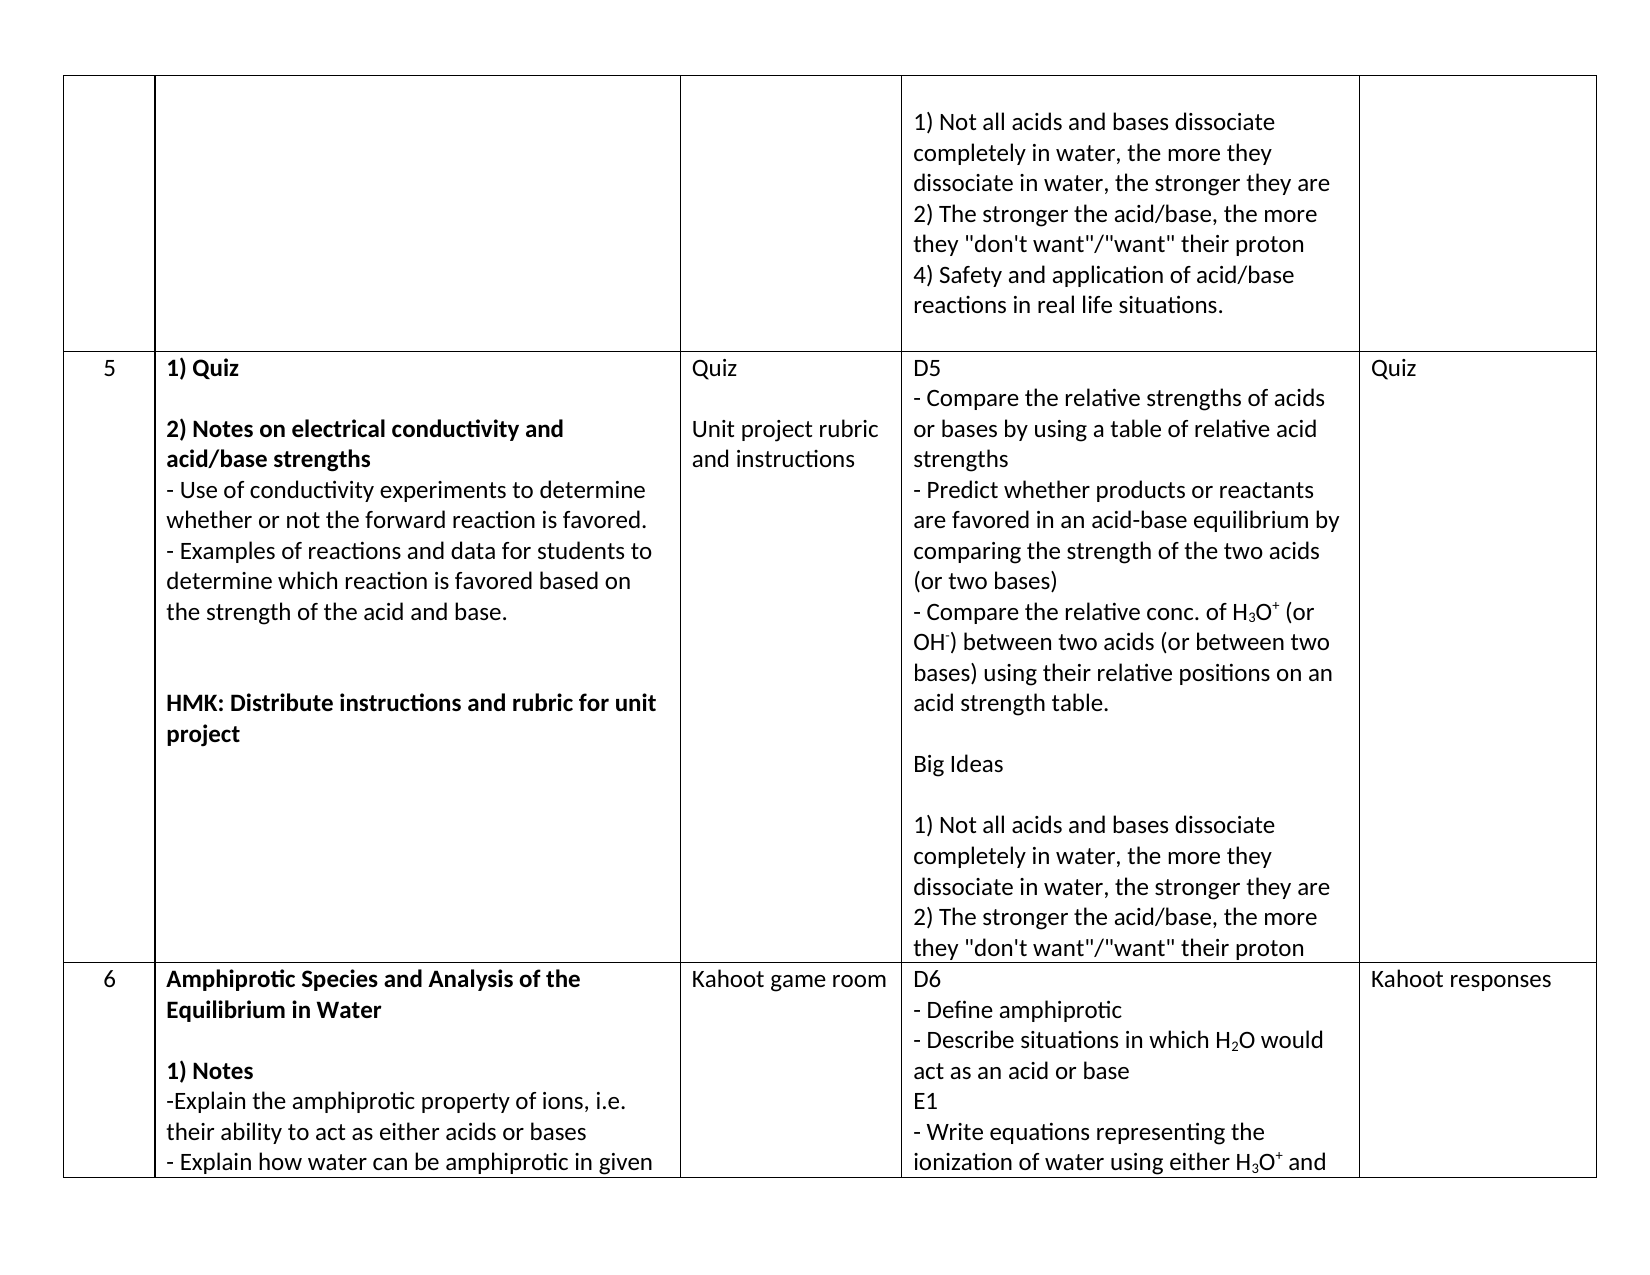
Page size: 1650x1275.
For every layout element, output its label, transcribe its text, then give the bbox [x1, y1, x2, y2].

table_cell Quiz [1360, 352, 1596, 962]
table_cell D5 - Compare the relative strengths of acids or bases by using a table of relative acid strengths - Predict whether products or reactants are favored in an acid-base equilibrium by comparing the strength of the two acids (or two bases) - Compare the relative conc. of H3O+ (or OH-) between two acids (or between two bases) using their relative positions on an acid strength table. Big Ideas 1) Not all acids and bases dissociate completely in water, the more they dissociate in water, the stronger they are 2) The stronger the acid/base, the more they "don't want"/"want" their proton [902, 352, 1359, 962]
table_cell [156, 963, 680, 1177]
table_cell 1) Quiz 2) Notes on electrical conductivity and acid/base strengths - Use of conductivity experiments to determine whether or not the forward reaction is favored. - Examples of reactions and data for students to determine which reaction is favored based on the strength of the acid and base. HMK: Distribute instructions and rubric for unit project [156, 352, 680, 962]
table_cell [902, 963, 1359, 1177]
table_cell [902, 76, 1359, 351]
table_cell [681, 76, 901, 351]
table_cell Kahoot game room [681, 963, 901, 1177]
table_cell 4 [64, 76, 154, 351]
table_cell 6 [64, 963, 154, 1177]
table_cell Quiz Unit project rubric and instructions [681, 352, 901, 962]
table_cell Kahoot responses [1360, 963, 1596, 1177]
table_cell 5 [64, 352, 154, 962]
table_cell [156, 76, 680, 351]
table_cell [1360, 76, 1596, 351]
